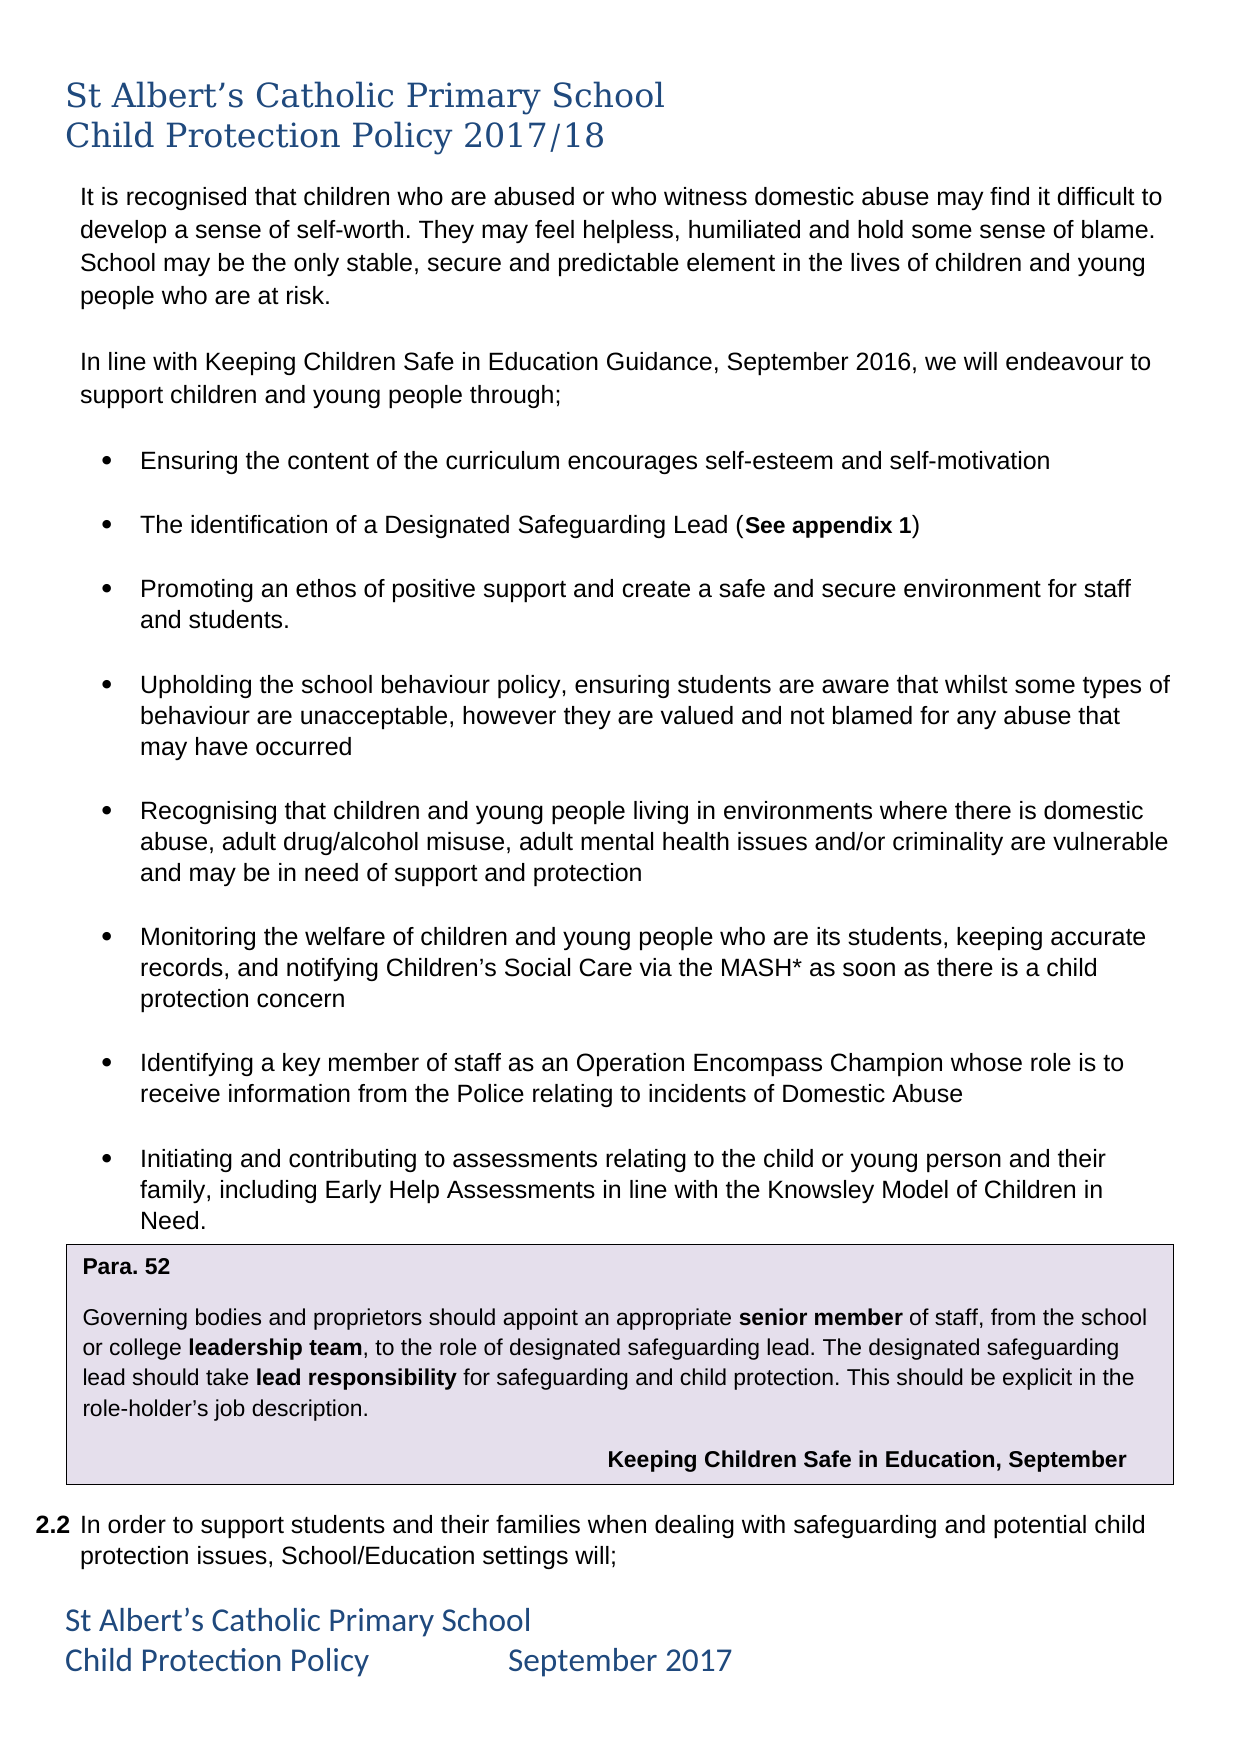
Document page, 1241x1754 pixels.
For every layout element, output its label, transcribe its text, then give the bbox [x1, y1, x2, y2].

list Upholding the school behaviour policy, ensuring students are aware that whilst some types of behaviour are unacceptable, however they are valued and not blamed for any abuse that may have occurred [102, 669, 1175, 761]
list Monitoring the welfare of children and young people who are its students, keeping accurate records, and notifying Children’s Social Care via the MASH* as soon as there is a child protection concern [102, 922, 1175, 1013]
list It is recognised that children who are abused or who witness domestic abuse may find it difficult to develop a sense of self-worth. They may feel helpless, humiliated and hold some sense of blame. School may be the only stable, secure and predictable element in the lives of children and young people who are at risk. [80, 182, 1175, 310]
list Promoting an ethos of positive support and create a safe and secure environment for staff and students. [102, 574, 1175, 634]
list The identification of a Designated Safeguarding Lead (See appendix 1) [102, 510, 1175, 539]
list Recognising that children and young people living in environments where there is domestic abuse, adult drug/alcohol misuse, adult mental health issues and/or criminality are vulnerable and may be in need of support and protection [102, 796, 1175, 887]
list In order to support students and their families when dealing with safeguarding and potential child protection issues, School/Education settings will; [35, 1509, 1175, 1569]
list Initiating and contributing to assessments relating to the child or young person and their family, including Early Help Assessments in line with the Knowsley Model of Children in Need. [102, 1143, 1175, 1234]
list Ensuring the content of the curriculum encourages self-esteem and self-motivation [102, 446, 1175, 475]
list Identifying a key member of staff as an Operation Encompass Champion whose role is to receive information from the Police relating to incidents of Domestic Abuse [102, 1048, 1175, 1108]
list In line with Keeping Children Safe in Education Guidance, September 2016, we will endeavour to support children and young people through; [80, 347, 1175, 409]
